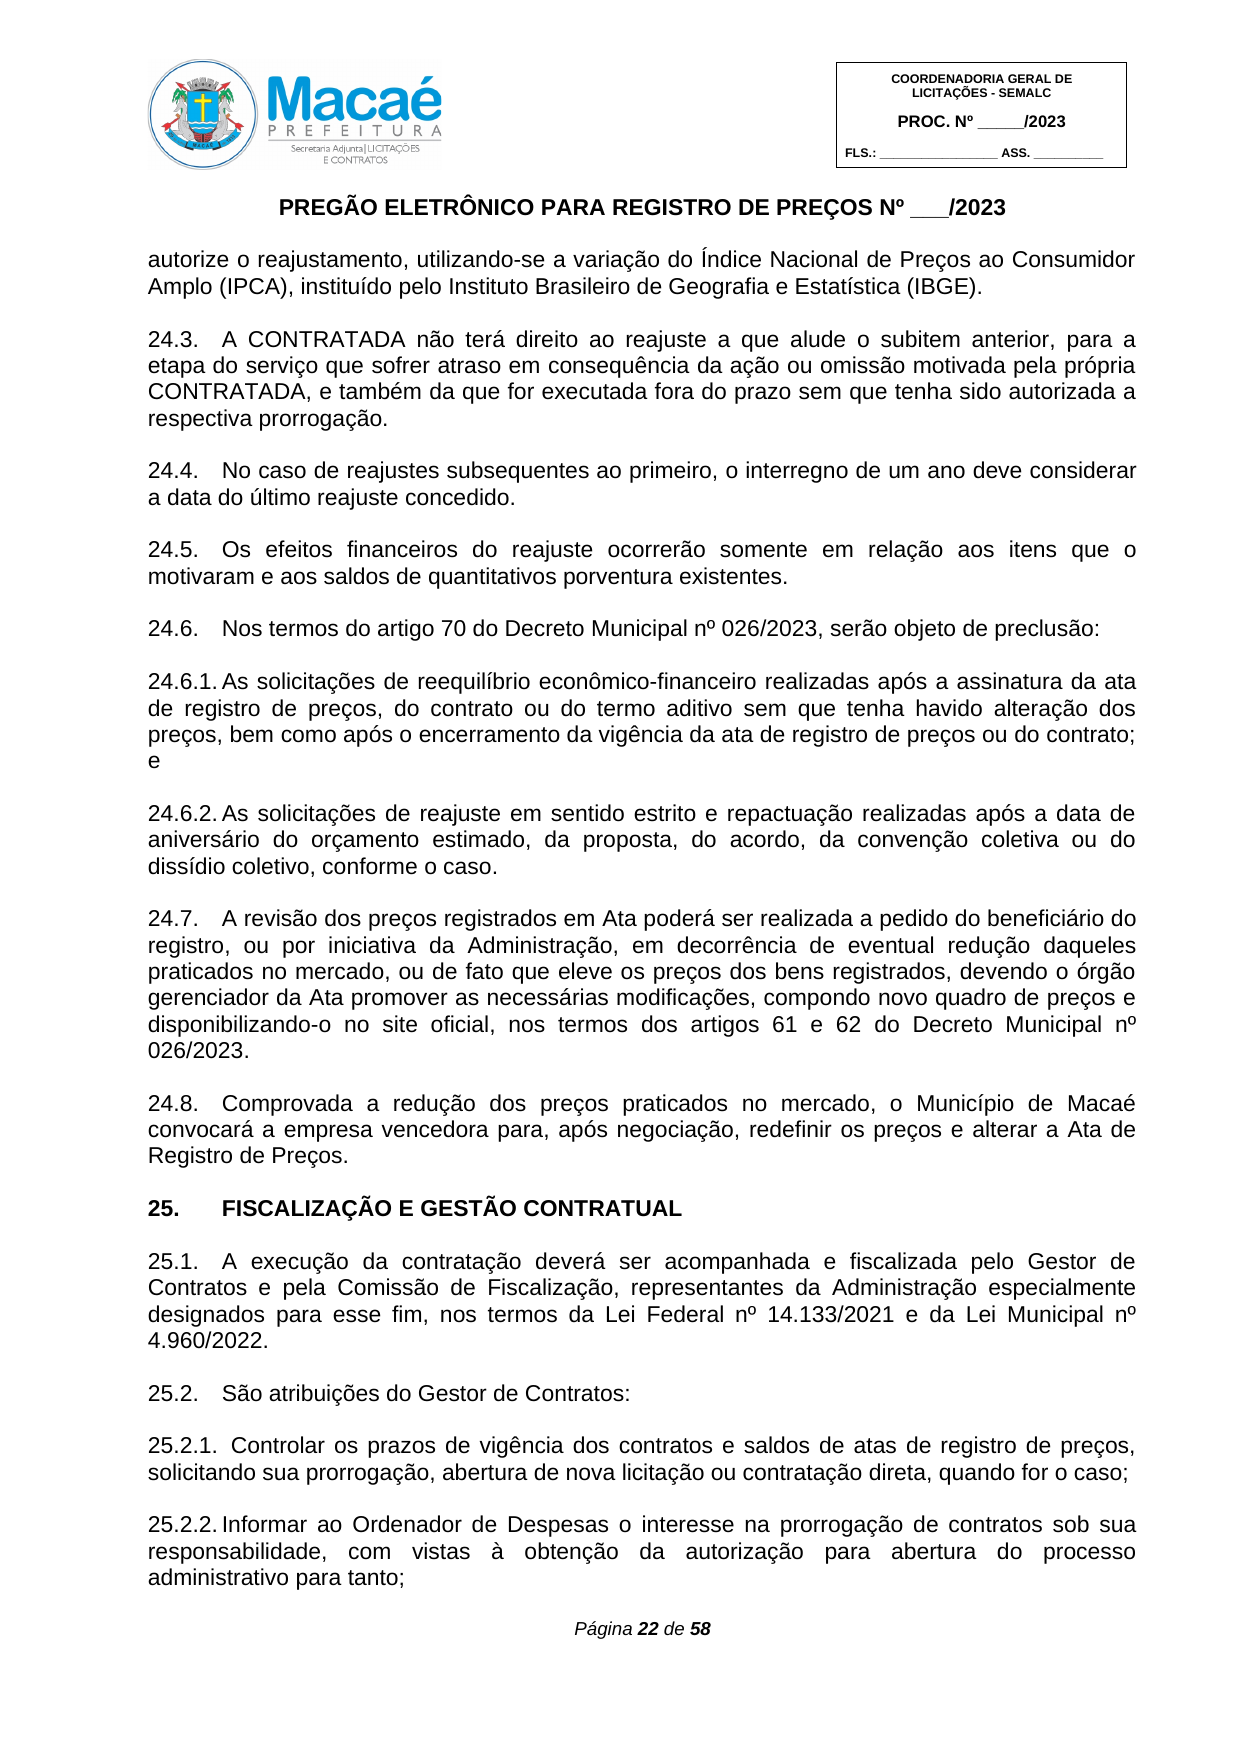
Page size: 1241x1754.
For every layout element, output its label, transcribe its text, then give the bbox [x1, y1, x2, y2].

list São atribuições do Gestor de Contratos: [148, 1380, 1137, 1406]
list A CONTRATADA não terá direito ao reajuste a que alude o subitem anterior, para a etapa do serviço que sofrer atraso em consequência da ação ou omissão motivada pela própria CONTRATADA, e também da que for executada fora do prazo sem que tenha sido autorizada a respectiva prorrogação. [148, 326, 1137, 431]
list No caso de reajustes subsequentes ao primeiro, o interregno de um ano deve considerar a data do último reajuste concedido. [148, 457, 1137, 510]
list A revisão dos preços registrados em Ata poderá ser realizada a pedido do beneficiário do registro, ou por iniciativa da Administração, em decorrência de eventual redução daqueles praticados no mercado, ou de fato que eleve os preços dos bens registrados, devendo o órgão gerenciador da Ata promover as necessárias modificações, compondo novo quadro de preços e disponibilizando-o no site oficial, nos termos dos artigos 61 e 62 do Decreto Municipal nº 026/2023. [148, 905, 1137, 1063]
list As solicitações de reequilíbrio econômico-financeiro realizadas após a assinatura da ata de registro de preços, do contrato ou do termo aditivo sem que tenha havido alteração dos preços, bem como após o encerramento da vigência da ata de registro de preços ou do contrato; e [148, 668, 1137, 773]
list Controlar os prazos de vigência dos contratos e saldos de atas de registro de preços, solicitando sua prorrogação, abertura de nova licitação ou contratação direta, quando for o caso; [148, 1432, 1137, 1485]
list As solicitações de reajuste em sentido estrito e repactuação realizadas após a data de aniversário do orçamento estimado, da proposta, do acordo, da convenção coletiva ou do dissídio coletivo, conforme o caso. [148, 800, 1137, 879]
picture [420, 105, 442, 115]
list Nos termos do artigo 70 do Decreto Municipal nº 026/2023, serão objeto de preclusão: [148, 615, 1137, 642]
list FISCALIZAÇÃO E GESTÃO CONTRATUAL [148, 1195, 1137, 1222]
picture [420, 94, 433, 101]
list A execução da contratação deverá ser acompanhada e fiscalizada pelo Gestor de Contratos e pela Comissão de Fiscalização, representantes da Administração especialmente designados para esse fim, nos termos da Lei Federal nº 14.133/2021 e da Lei Municipal nº 4.960/2022. [148, 1248, 1137, 1353]
list Informar ao Ordenador de Despesas o interesse na prorrogação de contratos sob sua responsabilidade, com vistas à obtenção da autorização para abertura do processo administrativo para tanto; [148, 1511, 1137, 1591]
list Os efeitos financeiros do reajuste ocorrerão somente em relação aos itens que o motivaram e aos saldos de quantitativos porventura existentes. [148, 536, 1137, 589]
list Comprovada a redução dos preços praticados no mercado, o Município de Macaé convocará a empresa vencedora para, após negociação, redefinir os preços e alterar a Ata de Registro de Preços. [148, 1090, 1137, 1169]
picture [147, 59, 442, 170]
